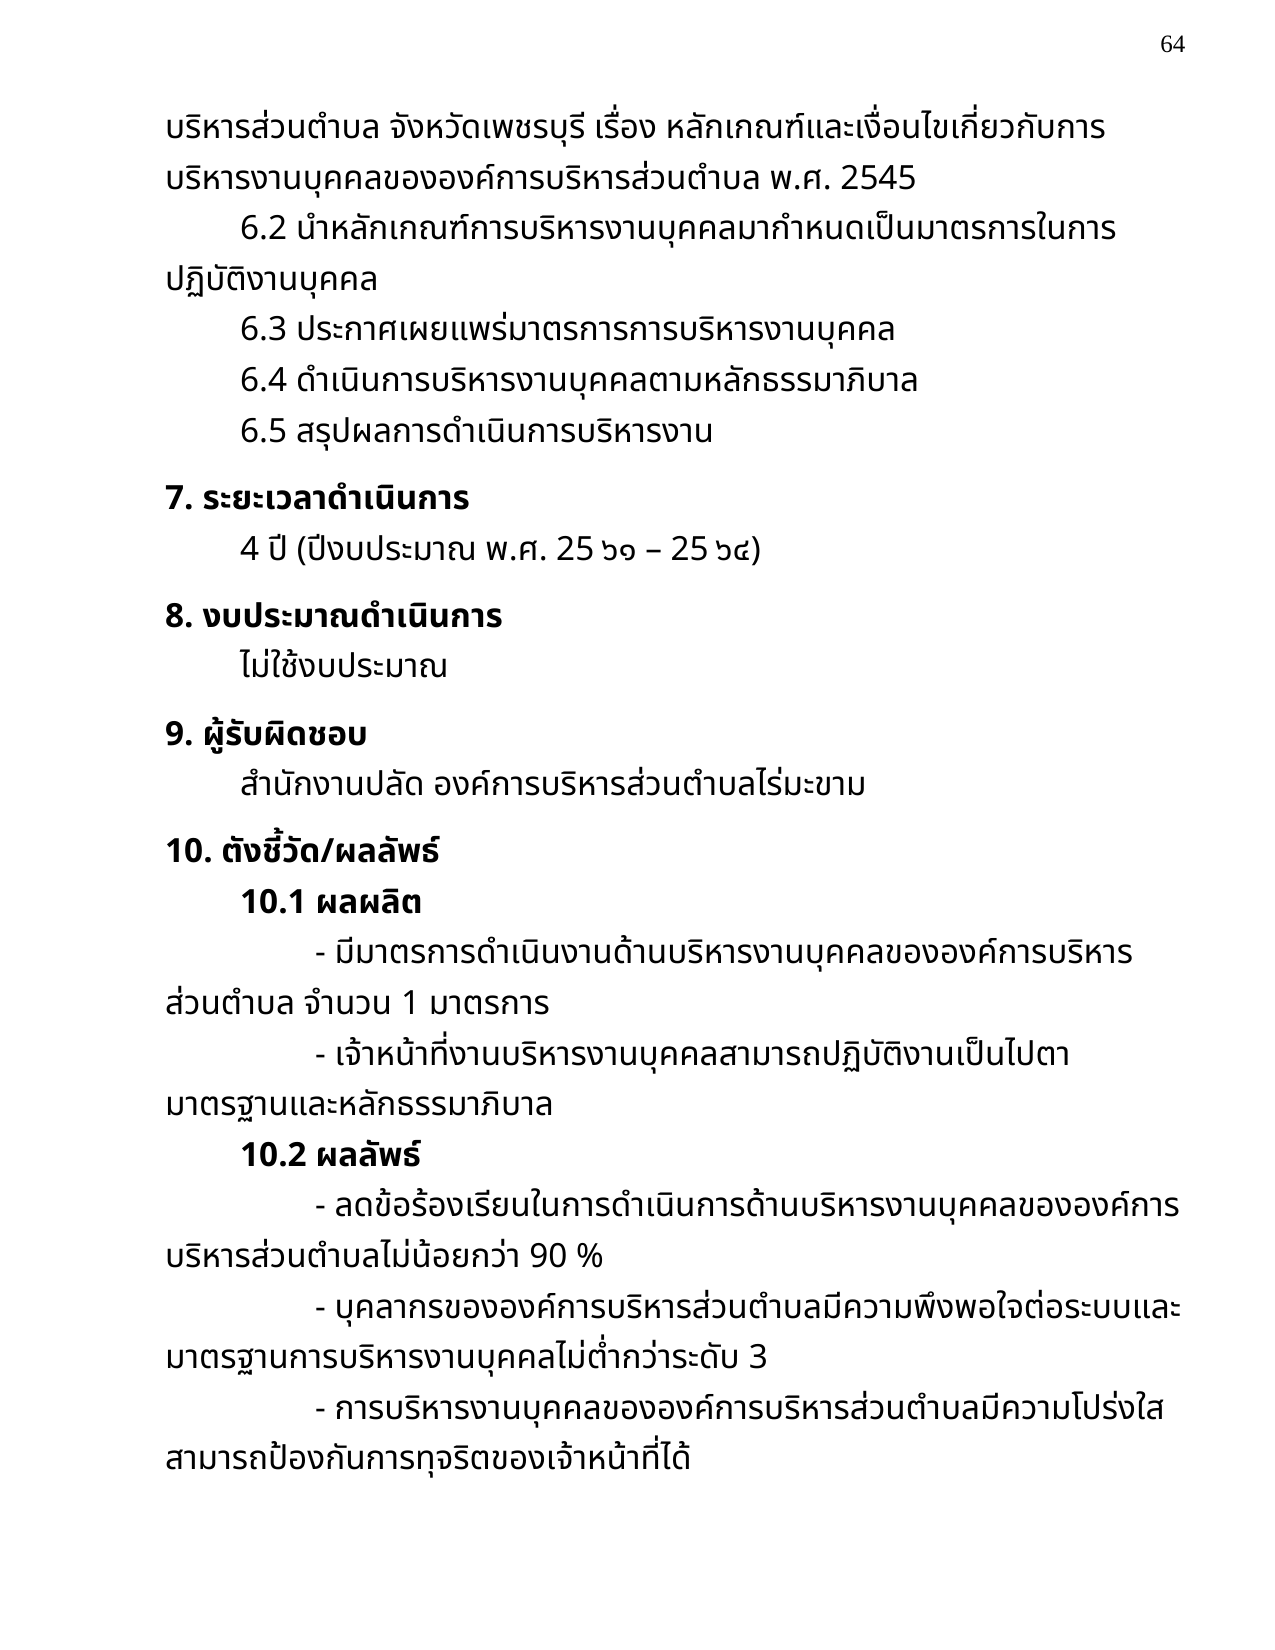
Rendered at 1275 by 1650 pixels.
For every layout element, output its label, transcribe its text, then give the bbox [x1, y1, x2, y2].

text - บุคลากรขององค์การบริหารส่วนตำบลมีความพึงพอใจต่อระบบและมาตรฐานการบริหารงานบุคคลไม่ต่ำกว่าระดับ 3 [165, 1282, 1185, 1384]
text 10. ตังชี้วัด/ผลลัพธ์ [165, 827, 1185, 878]
text ไม่ใช้งบประมาณ [165, 642, 1185, 693]
text สำนักงานปลัด องค์การบริหารส่วนตำบลไร่มะขาม [165, 760, 1185, 810]
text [165, 103, 1185, 204]
text 6.2 นำหลักเกณฑ์การบริหารงานบุคคลมากำหนดเป็นมาตรการในการปฏิบัติงานบุคคล [165, 204, 1185, 305]
text 4 ปี (ปีงบประมาณ พ.ศ. 25๖๑ – 25๖๔) [165, 524, 1185, 575]
text 6.3 ประกาศเผยแพร่มาตรการการบริหารงานบุคคล [165, 305, 1185, 356]
text 6.4 ดำเนินการบริหารงานบุคคลตามหลักธรรมาภิบาล [165, 356, 1185, 406]
text - มีมาตรการดำเนินงานด้านบริหารงานบุคคลขององค์การบริหารส่วนตำบล จำนวน 1 มาตรการ [165, 928, 1185, 1029]
text 6.5 สรุปผลการดำเนินการบริหารงาน [165, 406, 1185, 457]
text 10.1 ผลผลิต [165, 878, 1185, 928]
text - เจ้าหน้าที่งานบริหารงานบุคคลสามารถปฏิบัติงานเป็นไปตามาตรฐานและหลักธรรมาภิบาล [165, 1029, 1185, 1131]
text 9. ผู้รับผิดชอบ [165, 709, 1185, 760]
text 7. ระยะเวลาดำเนินการ [165, 474, 1185, 524]
text 10.2 ผลลัพธ์ [165, 1131, 1185, 1181]
text - การบริหารงานบุคคลขององค์การบริหารส่วนตำบลมีความโปร่งใส สามารถป้องกันการทุจริตของเจ้าหน้าที่ได้ [165, 1384, 1185, 1485]
text - ลดข้อร้องเรียนในการดำเนินการด้านบริหารงานบุคคลขององค์การบริหารส่วนตำบลไม่น้อยกว่า 90 % [165, 1181, 1215, 1282]
text 8. งบประมาณดำเนินการ [165, 592, 1185, 642]
